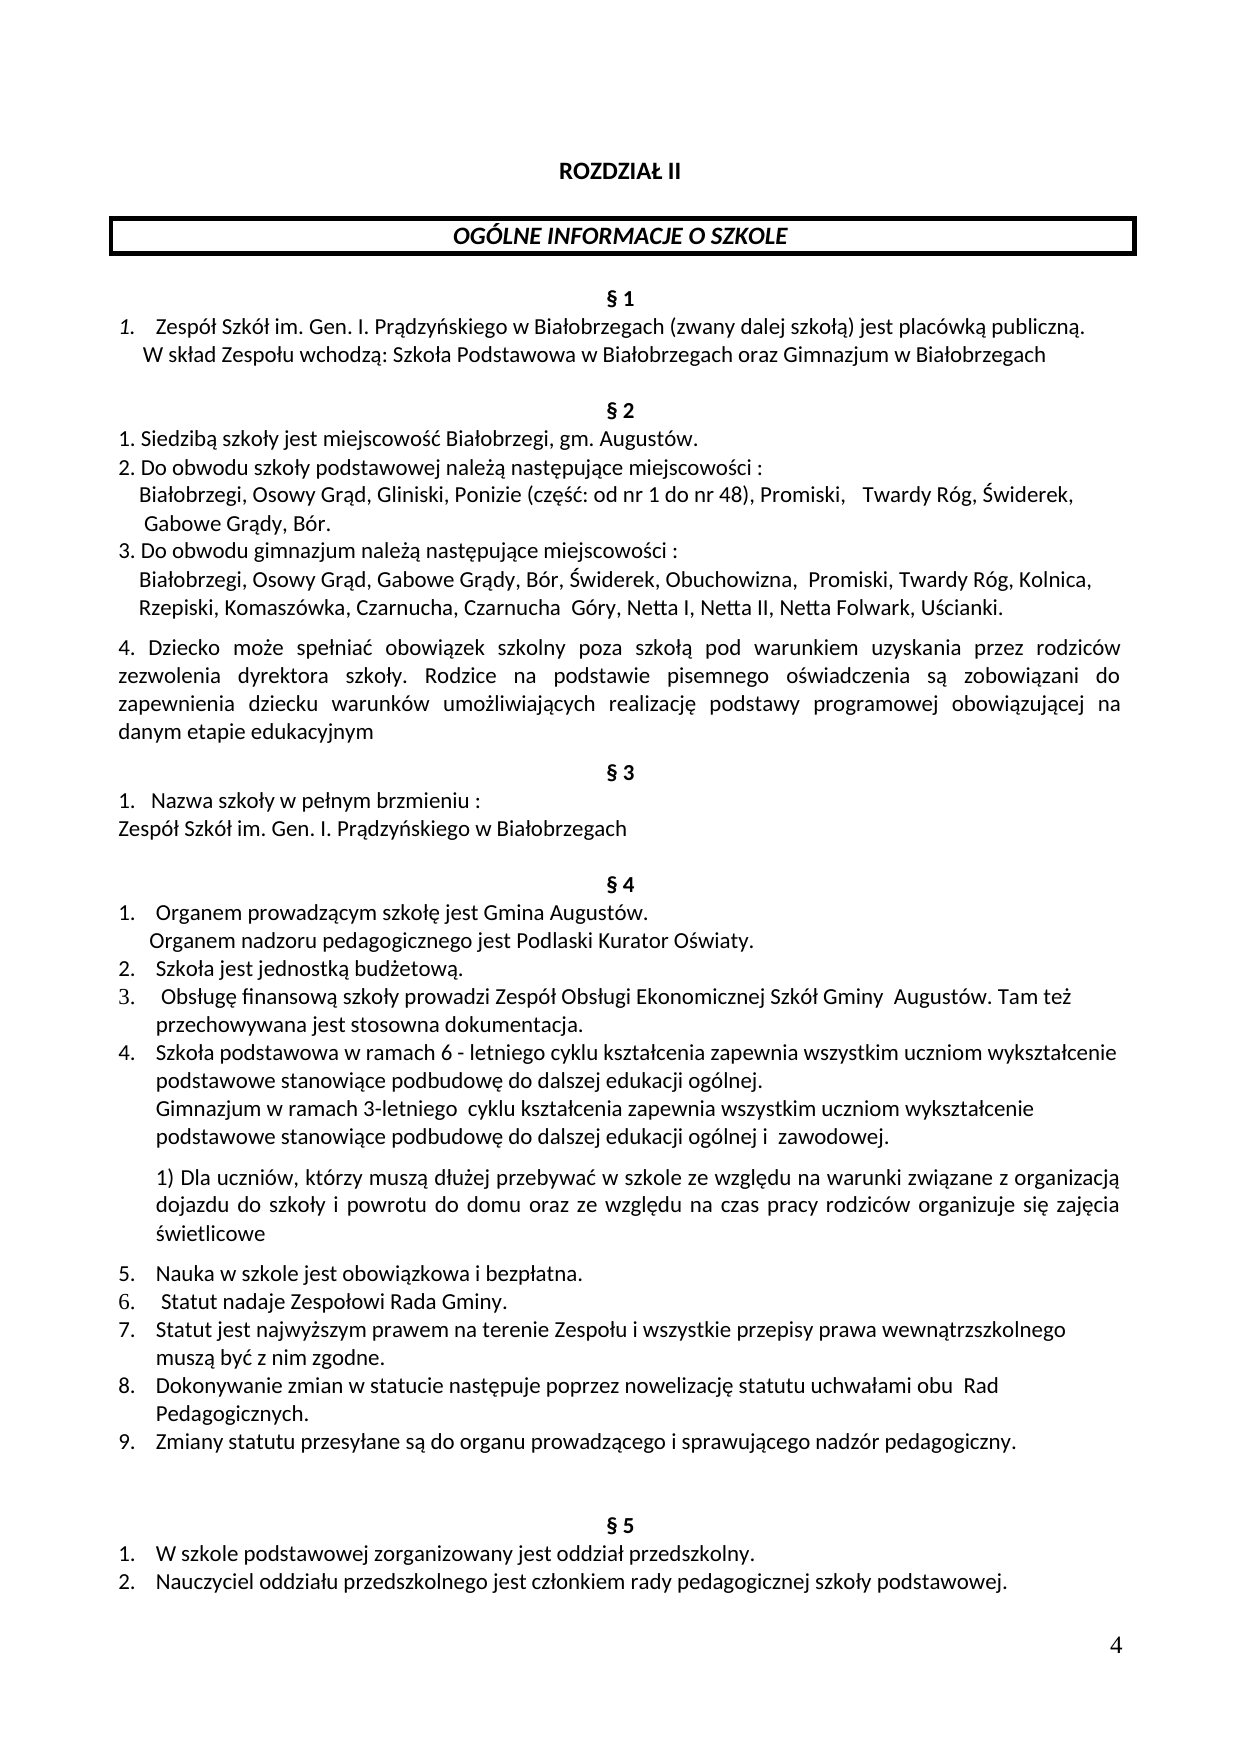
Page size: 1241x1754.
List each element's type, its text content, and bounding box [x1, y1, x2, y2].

list Statut nadaje Zespołowi Rada Gminy. [118, 1287, 1122, 1315]
text 1. Siedzibą szkoły jest miejscowość Białobrzegi, gm. Augustów. [118, 424, 1122, 453]
text 2. Do obwodu szkoły podstawowej należą następujące miejscowości : [118, 453, 1122, 481]
text 4. Dziecko może spełniać obowiązek szkolny poza szkołą pod warunkiem uzyskania przez rodziców zezwolenia dyrektora szkoły. Rodzice na podstawie pisemnego oświadczenia są zobowiązani do zapewnienia dziecku warunków umożliwiających realizację podstawy programowej obowiązującej na danym etapie edukacyjnym [118, 633, 1122, 745]
text Białobrzegi, Osowy Grąd, Gabowe Grądy, Bór, Świderek, Obuchowizna, Promiski, Twardy Róg, Kolnica, [118, 565, 1122, 593]
text W skład Zespołu wchodzą: Szkoła Podstawowa w Białobrzegach oraz Gimnazjum w Białobrzegach [81, 341, 1122, 368]
text § 5 [118, 1511, 1122, 1539]
list Zespół Szkół im. Gen. I. Prądzyńskiego w Białobrzegach (zwany dalej szkołą) jest placówką publiczną. [118, 312, 1122, 341]
list Zmiany statutu przesyłane są do organu prowadzącego i sprawującego nadzór pedagogiczny. [118, 1427, 1122, 1455]
list 1) Dla uczniów, którzy muszą dłużej przebywać w szkole ze względu na warunki związane z organizacją dojazdu do szkoły i powrotu do domu oraz ze względu na czas pracy rodziców organizuje się zajęcia świetlicowe [156, 1163, 1122, 1247]
text Organem nadzoru pedagogicznego jest Podlaski Kurator Oświaty. [118, 926, 1122, 954]
list Dokonywanie zmian w statucie następuje poprzez nowelizację statutu uchwałami obu Rad Pedagogicznych. [118, 1371, 1122, 1427]
text Białobrzegi, Osowy Grąd, Gliniski, Ponizie (część: od nr 1 do nr 48), Promiski, Twardy Róg, Świderek, [118, 481, 1122, 509]
list Szkoła jest jednostką budżetową. [118, 954, 1122, 982]
text § 3 [118, 758, 1122, 786]
list Szkoła podstawowa w ramach 6 - letniego cyklu kształcenia zapewnia wszystkim uczniom wykształcenie podstawowe stanowiące podbudowę do dalszej edukacji ogólnej. [118, 1038, 1122, 1094]
table_header OGÓLNE INFORMACJE O SZKOLE [113, 221, 1132, 251]
list Statut jest najwyższym prawem na terenie Zespołu i wszystkie przepisy prawa wewnątrzszkolnego muszą być z nim zgodne. [118, 1315, 1122, 1371]
text Zespół Szkół im. Gen. I. Prądzyńskiego w Białobrzegach [118, 814, 1122, 842]
text Gabowe Grądy, Bór. [118, 509, 1122, 537]
text Gimnazjum w ramach 3-letniego cyklu kształcenia zapewnia wszystkim uczniom wykształcenie podstawowe stanowiące podbudowę do dalszej edukacji ogólnej i zawodowej. [156, 1094, 1122, 1150]
text Rzepiski, Komaszówka, Czarnucha, Czarnucha Góry, Netta I, Netta II, Netta Folwark, Uścianki. [118, 593, 1122, 621]
list Obsługę finansową szkoły prowadzi Zespół Obsługi Ekonomicznej Szkół Gminy Augustów. Tam też przechowywana jest stosowna dokumentacja. [118, 982, 1122, 1038]
text § 4 [118, 870, 1122, 898]
text ROZDZIAŁ II [118, 155, 1122, 185]
list Organem prowadzącym szkołę jest Gmina Augustów. [118, 898, 1122, 926]
list Nauka w szkole jest obowiązkowa i bezpłatna. [118, 1259, 1122, 1287]
text 1. Nazwa szkoły w pełnym brzmieniu : [118, 786, 1122, 814]
text § 1 [118, 284, 1122, 312]
text § 2 [118, 397, 1122, 424]
text 3. Do obwodu gimnazjum należą następujące miejscowości : [118, 537, 1122, 565]
list W szkole podstawowej zorganizowany jest oddział przedszkolny. [118, 1539, 1122, 1567]
list Nauczyciel oddziału przedszkolnego jest członkiem rady pedagogicznej szkoły podstawowej. [118, 1567, 1122, 1595]
